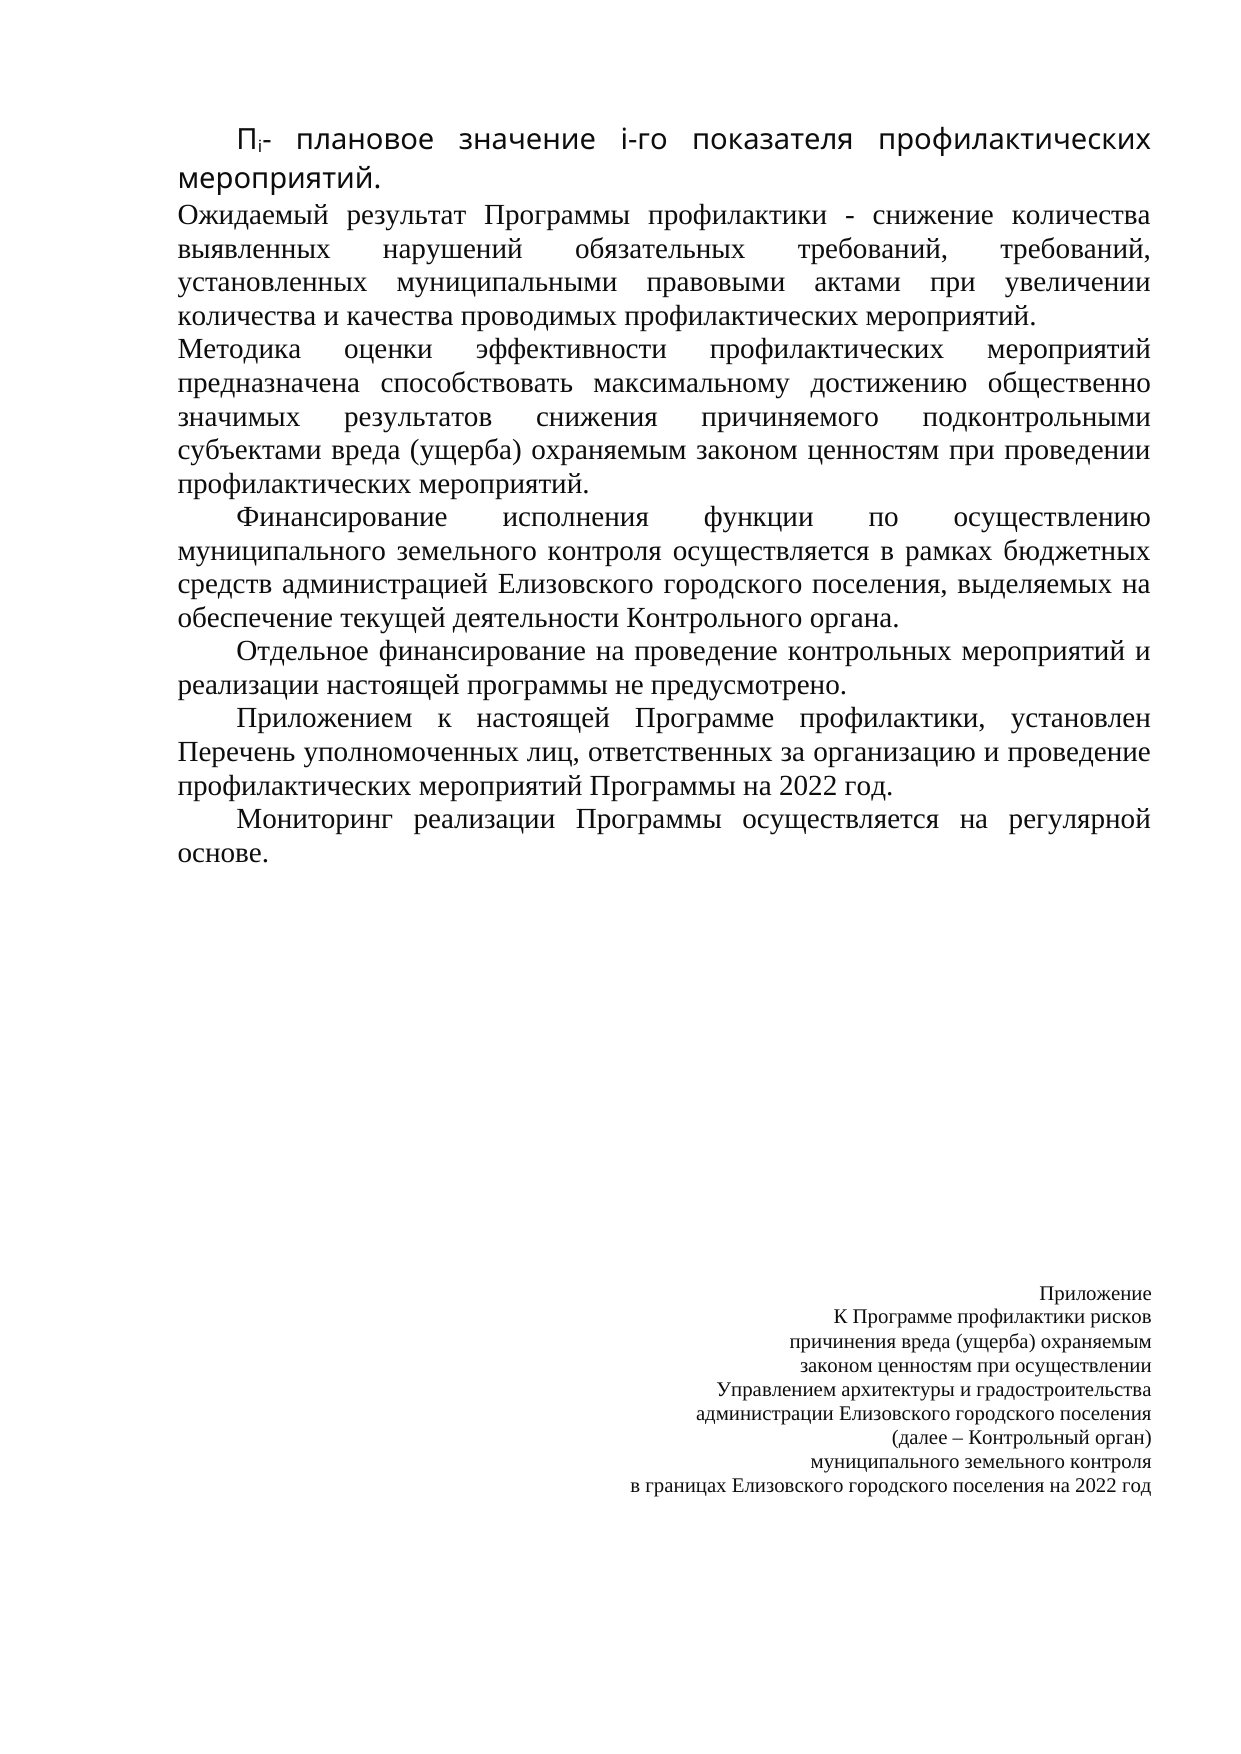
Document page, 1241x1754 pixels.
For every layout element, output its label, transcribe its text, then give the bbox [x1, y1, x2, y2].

text Финансирование исполнения функции по осуществлению муниципального земельного контроля осуществляется в рамках бюджетных средств администрацией Елизовского городского поселения, выделяемых на обеспечение текущей деятельности Контрольного органа. [177, 499, 1152, 633]
text Методика оценки эффективности профилактических мероприятий предназначена способствовать максимальному достижению общественно значимых результатов снижения причиняемого подконтрольными субъектами вреда (ущерба) охраняемым законом ценностям при проведении профилактических мероприятий. [177, 332, 1152, 499]
text причинения вреда (ущерба) охраняемым [177, 1328, 1152, 1353]
text Пi- плановое значение i-го показателя профилактических мероприятий. [177, 118, 1152, 197]
text администрации Елизовского городского поселения [177, 1401, 1152, 1425]
text Приложение [177, 1280, 1152, 1304]
text Мониторинг реализации Программы осуществляется на регулярной основе. [177, 801, 1152, 868]
text Управлением архитектуры и градостроительства [177, 1377, 1152, 1401]
text Отдельное финансирование на проведение контрольных мероприятий и реализации настоящей программы не предусмотрено. [177, 633, 1152, 701]
text муниципального земельного контроля [177, 1449, 1152, 1473]
text К Программе профилактики рисков [177, 1304, 1152, 1328]
text (далее – Контрольный орган) [177, 1425, 1152, 1449]
text законом ценностям при осуществлении [177, 1353, 1152, 1377]
text Приложением к настоящей Программе профилактики, установлен Перечень уполномоченных лиц, ответственных за организацию и проведение профилактических мероприятий Программы на 2022 год. [177, 701, 1152, 801]
text Ожидаемый результат Программы профилактики - снижение количества выявленных нарушений обязательных требований, требований, установленных муниципальными правовыми актами при увеличении количества и качества проводимых профилактических мероприятий. [177, 197, 1152, 332]
text в границах Елизовского городского поселения на 2022 год [177, 1473, 1152, 1497]
